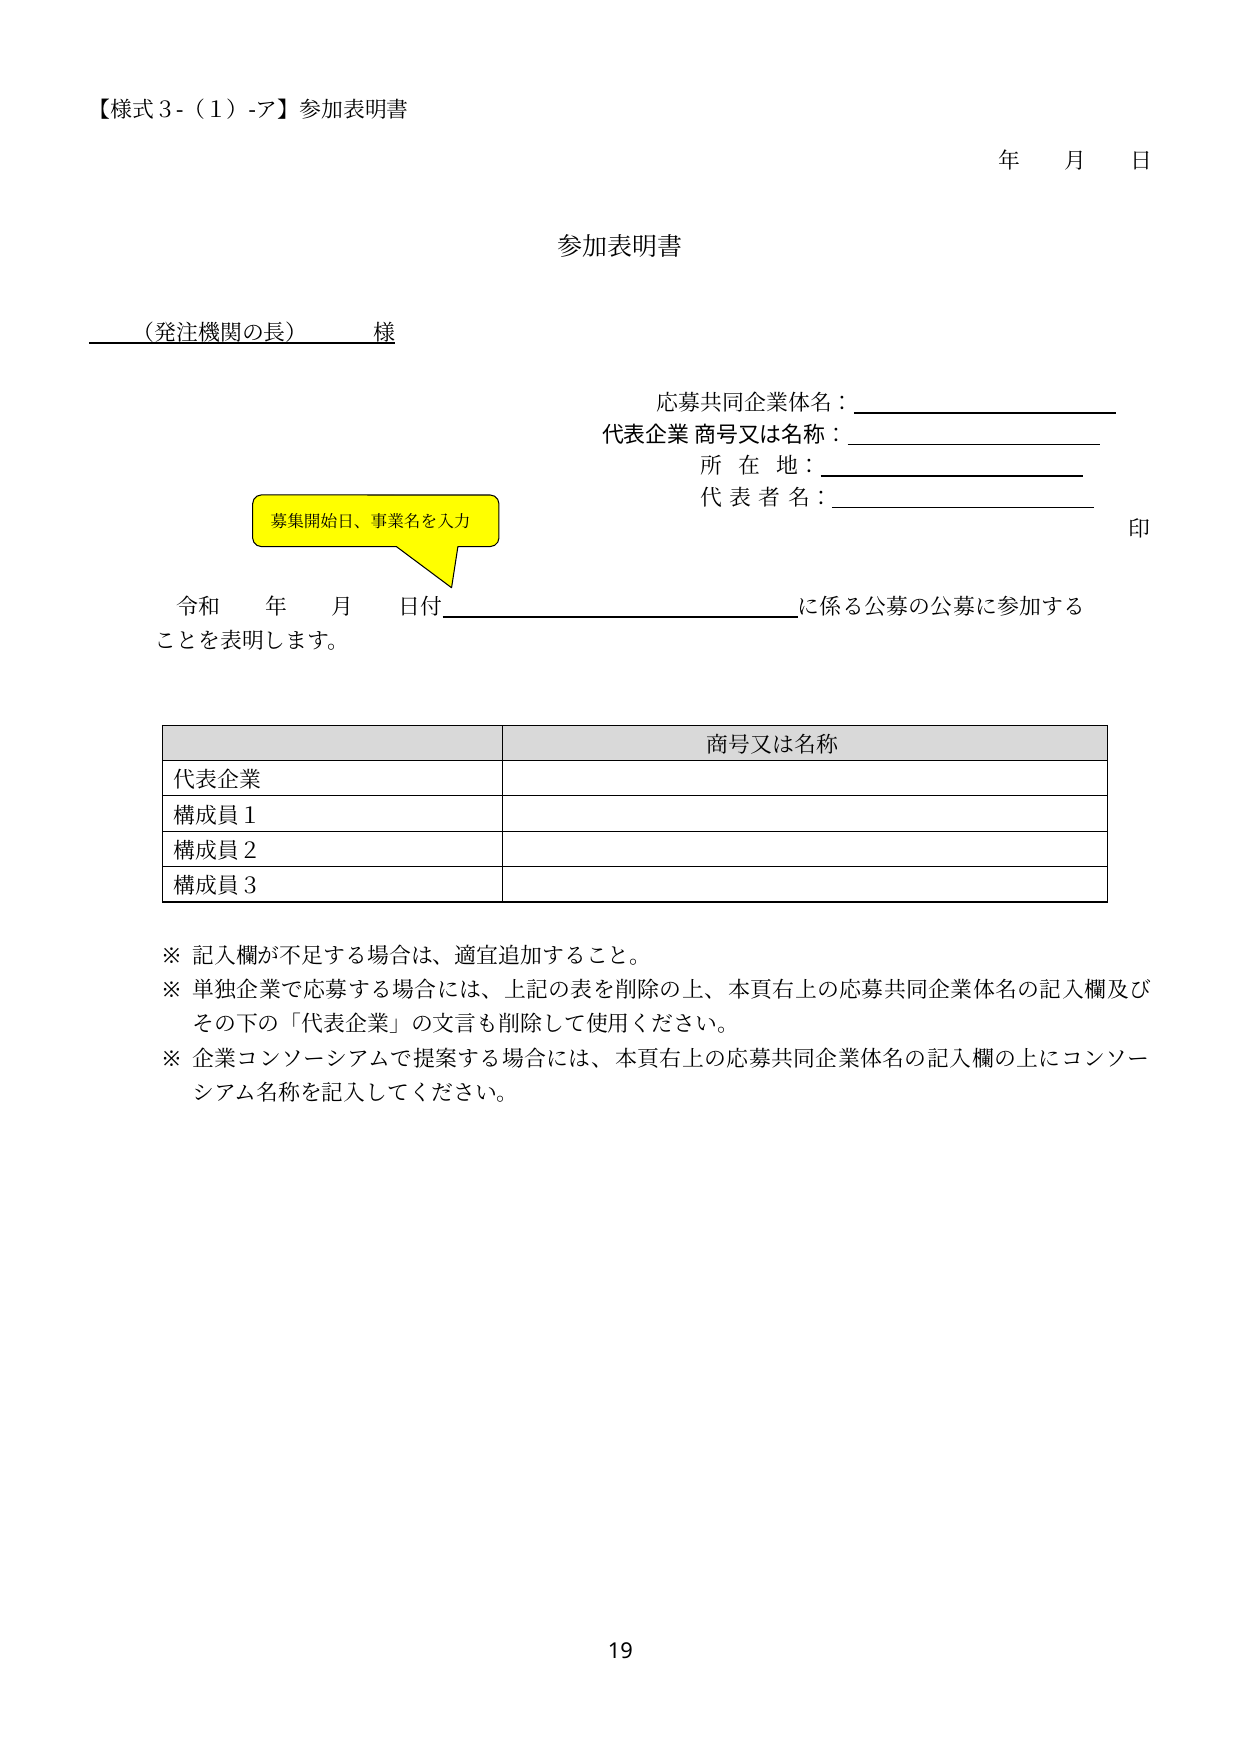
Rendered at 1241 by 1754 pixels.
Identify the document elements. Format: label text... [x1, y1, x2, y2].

list 単独企業で応募する場合には、上記の表を削除の上、本頁右上の応募共同企業体名の記入欄及びその下の「代表企業」の文言も削除して使用ください。 [162, 971, 1152, 1039]
table_cell [503, 761, 1107, 795]
table_header 商号又は名称 [503, 726, 1107, 760]
table_cell [503, 867, 1107, 901]
table_header [163, 726, 502, 760]
table_cell 構成員３ [163, 867, 502, 901]
text 令和 年 月 日付 に係る公募の公募に参加することを表明します。 [154, 588, 1086, 656]
text （発注機関の長） 様 [89, 313, 1152, 348]
list 記入欄が不足する場合は、適宜追加すること。 [162, 937, 1152, 971]
table_cell [503, 832, 1107, 866]
table_cell 代表企業 [163, 761, 502, 795]
text 参加表明書 [89, 211, 1152, 279]
list 企業コンソーシアムで提案する場合には、本頁右上の応募共同企業体名の記入欄の上にコンソーシアム名称を記入してください。 [162, 1039, 1152, 1108]
text 年 月 日 [89, 142, 1152, 176]
subtitle 【様式３-（１）-ア】参加表明書 [89, 91, 1152, 125]
table_cell 構成員２ [163, 832, 502, 866]
table_cell [503, 796, 1107, 831]
table_cell 構成員１ [163, 796, 502, 831]
